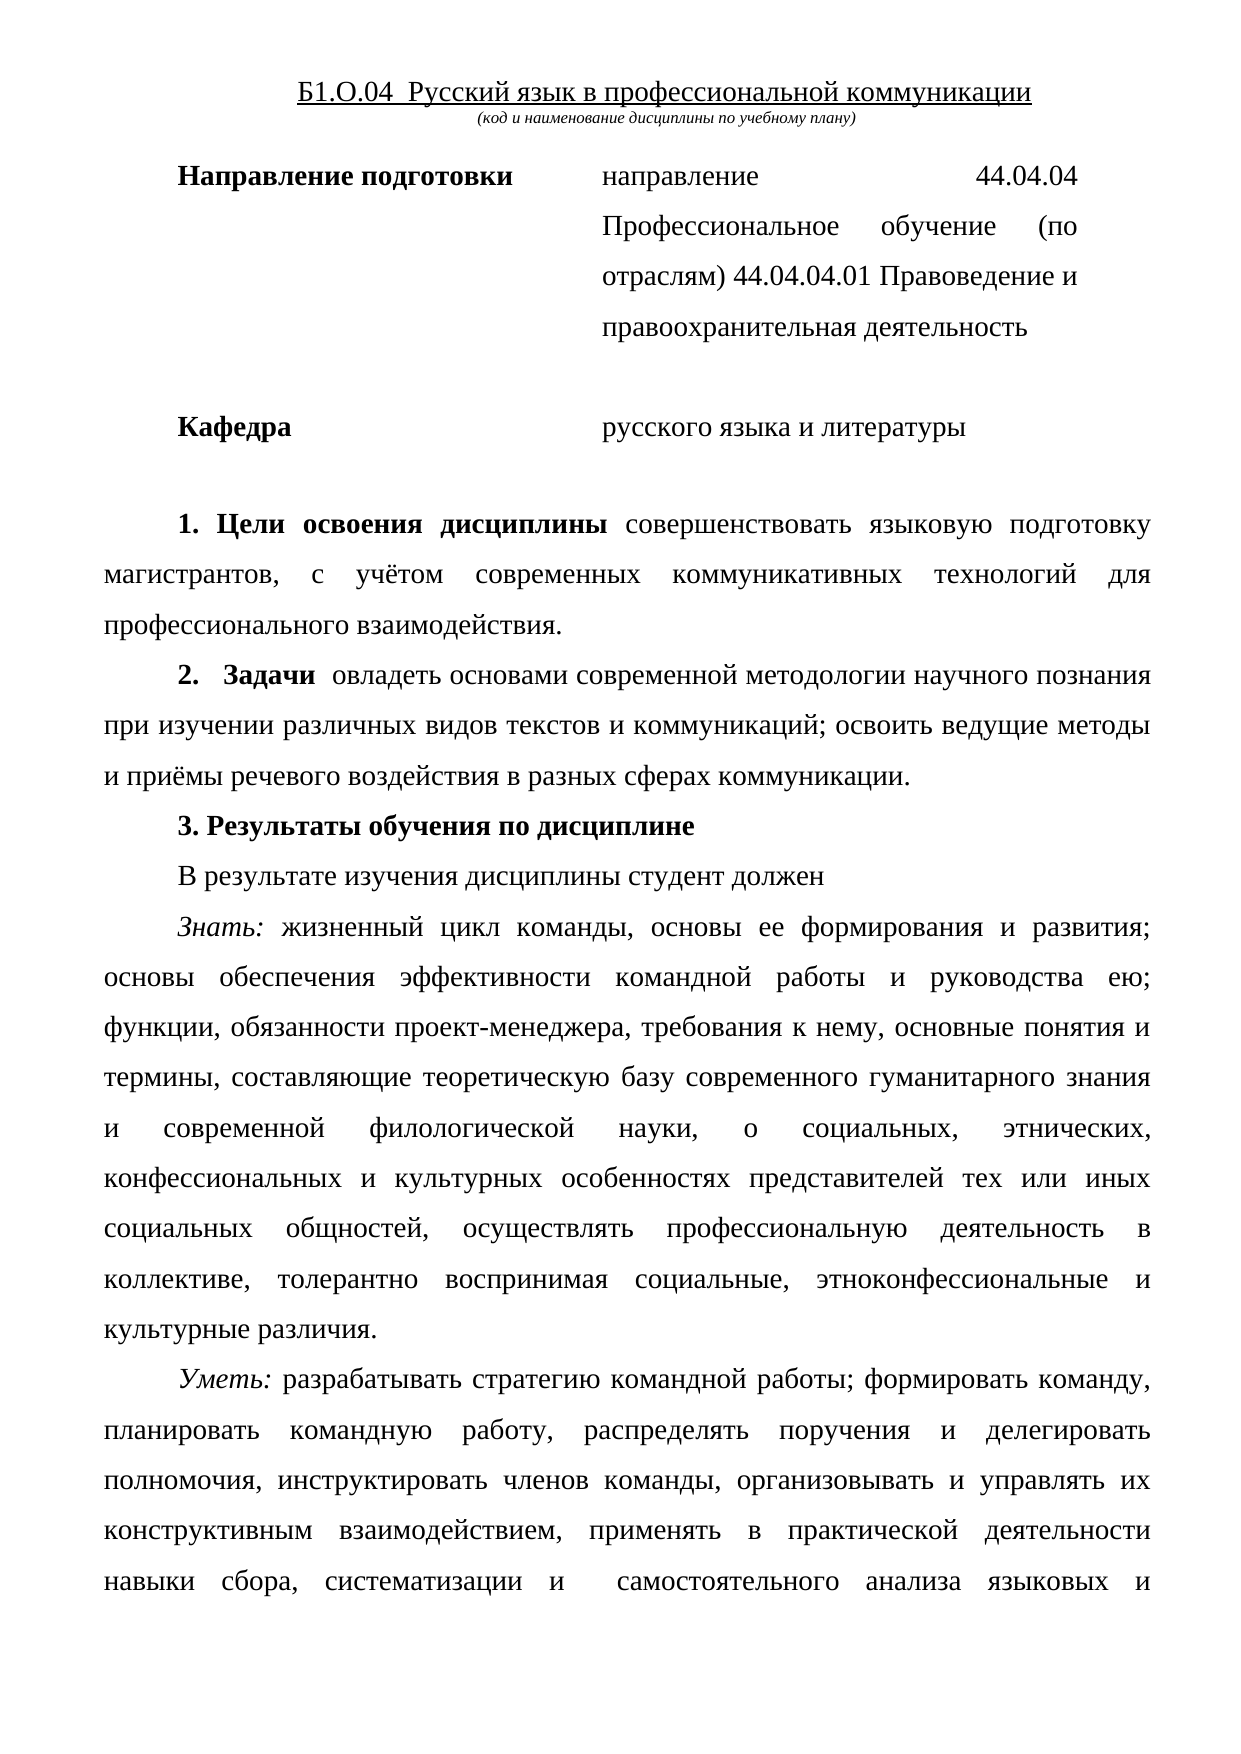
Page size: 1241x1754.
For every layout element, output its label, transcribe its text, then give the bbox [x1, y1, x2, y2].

text (код и наименование дисциплины по учебному плану) [103, 107, 1152, 141]
table_cell русского языка и литературы [591, 409, 1089, 456]
text 2. Задачи овладеть основами современной методологии научного познания при изучении различных видов текстов и коммуникаций; освоить ведущие методы и приёмы речевого воздействия в разных сферах коммуникации. [103, 657, 1152, 791]
text 3. Результаты обучения по дисциплине [103, 808, 1152, 842]
text Знать: жизненный цикл команды, основы ее формирования и развития; основы обеспечения эффективности командной работы и руководства ею; функции, обязанности проект-менеджера, требования к нему, основные понятия и термины, составляющие теоретическую базу современного гуманитарного знания и современной филологической науки, о социальных, этнических, конфессиональных и культурных особенностях представителей тех или иных социальных общностей, осуществлять профессиональную деятельность в коллективе, толерантно воспринимая социальные, этноконфессиональные и культурные различия. [103, 909, 1152, 1345]
table_header направление 44.04.04 Профессиональное обучение (по отраслям) 44.04.04.01 Правоведение и правоохранительная деятельность [591, 158, 1089, 409]
text Б1.О.04 Русский язык в профессиональной коммуникации [103, 74, 1152, 107]
table_cell Кафедра [92, 409, 591, 456]
text В результате изучения дисциплины студент должен [103, 858, 1152, 892]
table_header Направление подготовки [92, 158, 591, 409]
text 1. Цели освоения дисциплины совершенствовать языковую подготовку магистрантов, с учётом современных коммуникативных технологий для профессионального взаимодействия. [103, 506, 1152, 640]
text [103, 1361, 1152, 1596]
